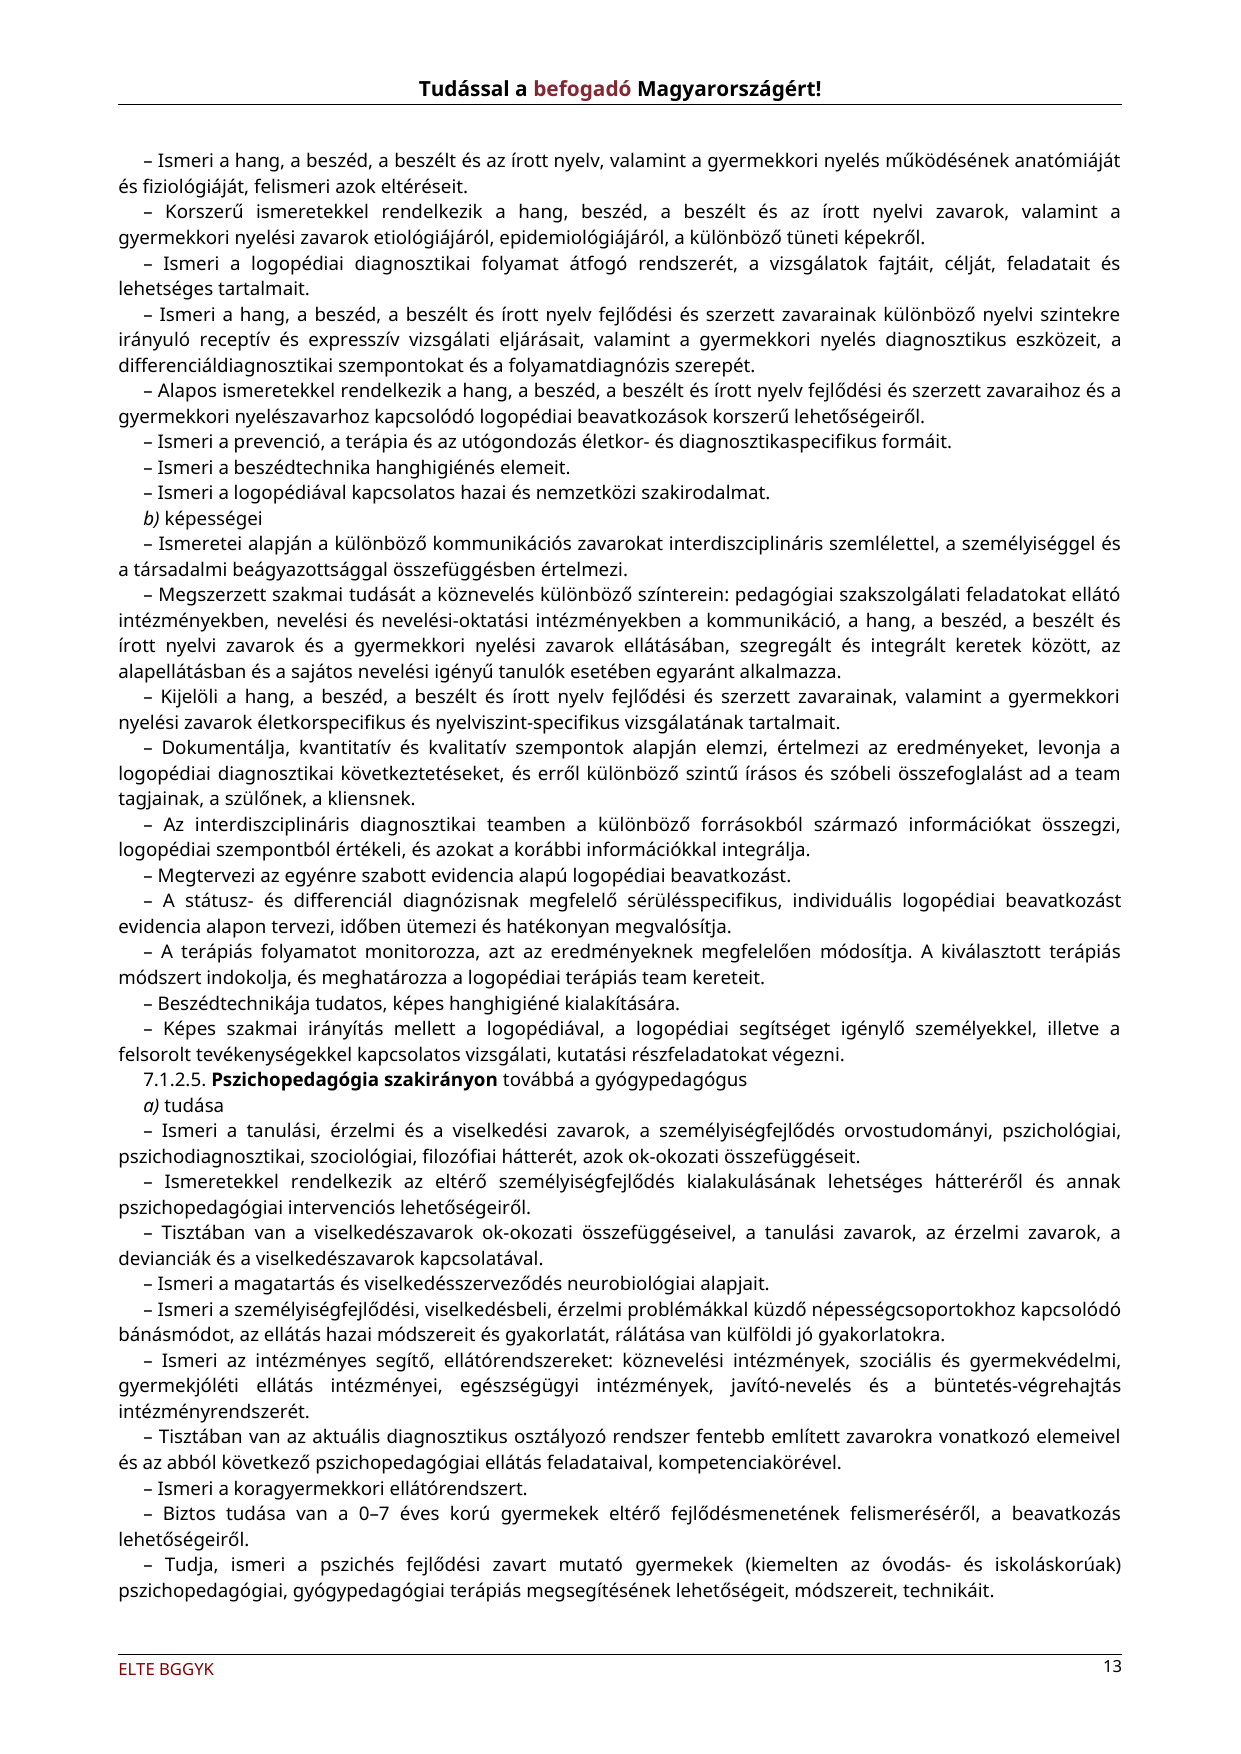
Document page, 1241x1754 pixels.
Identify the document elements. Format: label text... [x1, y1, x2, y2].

text – Ismeri a személyiségfejlődési, viselkedésbeli, érzelmi problémákkal küzdő népességcsoportokhoz kapcsolódó bánásmódot, az ellátás hazai módszereit és gyakorlatát, rálátása van külföldi jó gyakorlatokra. [118, 1296, 1122, 1347]
text – Ismeri a prevenció, a terápia és az utógondozás életkor- és diagnosztikaspecifikus formáit. [118, 428, 1122, 454]
text – A státusz- és differenciál diagnózisnak megfelelő sérülésspecifikus, individuális logopédiai beavatkozást evidencia alapon tervezi, időben ütemezi és hatékonyan megvalósítja. [118, 888, 1122, 939]
text – Alapos ismeretekkel rendelkezik a hang, a beszéd, a beszélt és írott nyelv fejlődési és szerzett zavaraihoz és a gyermekkori nyelészavarhoz kapcsolódó logopédiai beavatkozások korszerű lehetőségeiről. [118, 377, 1122, 428]
text – Tudja, ismeri a pszichés fejlődési zavart mutató gyermekek (kiemelten az óvodás- és iskoláskorúak) pszichopedagógiai, gyógypedagógiai terápiás megsegítésének lehetőségeit, módszereit, technikáit. [118, 1551, 1122, 1602]
text – Képes szakmai irányítás mellett a logopédiával, a logopédiai segítséget igénylő személyekkel, illetve a felsorolt tevékenységekkel kapcsolatos vizsgálati, kutatási részfeladatokat végezni. [118, 1015, 1122, 1066]
text – Ismeri a hang, a beszéd, a beszélt és az írott nyelv, valamint a gyermekkori nyelés működésének anatómiáját és fiziológiáját, felismeri azok eltéréseit. [118, 148, 1122, 199]
text – Megtervezi az egyénre szabott evidencia alapú logopédiai beavatkozást. [118, 862, 1122, 888]
text – Ismeri a tanulási, érzelmi és a viselkedési zavarok, a személyiségfejlődés orvostudományi, pszichológiai, pszichodiagnosztikai, szociológiai, filozófiai hátterét, azok ok-okozati összefüggéseit. [118, 1117, 1122, 1168]
text – Biztos tudása van a 0–7 éves korú gyermekek eltérő fejlődésmenetének felismeréséről, a beavatkozás lehetőségeiről. [118, 1500, 1122, 1551]
text – Ismeri a hang, a beszéd, a beszélt és írott nyelv fejlődési és szerzett zavarainak különböző nyelvi szintekre irányuló receptív és expresszív vizsgálati eljárásait, valamint a gyermekkori nyelés diagnosztikus eszközeit, a differenciáldiagnosztikai szempontokat és a folyamatdiagnózis szerepét. [118, 301, 1122, 377]
text – Ismeri a logopédiával kapcsolatos hazai és nemzetközi szakirodalmat. [118, 479, 1122, 505]
text – Kijelöli a hang, a beszéd, a beszélt és írott nyelv fejlődési és szerzett zavarainak, valamint a gyermekkori nyelési zavarok életkorspecifikus és nyelviszint-specifikus vizsgálatának tartalmait. [118, 684, 1122, 735]
text – Beszédtechnikája tudatos, képes hanghigiéné kialakítására. [118, 990, 1122, 1015]
text a) tudása [118, 1092, 1122, 1117]
text – Ismeri a beszédtechnika hanghigiénés elemeit. [118, 454, 1122, 479]
text – Ismeri a magatartás és viselkedésszerveződés neurobiológiai alapjait. [118, 1271, 1122, 1296]
text – Ismeri a logopédiai diagnosztikai folyamat átfogó rendszerét, a vizsgálatok fajtáit, célját, feladatait és lehetséges tartalmait. [118, 250, 1122, 301]
text b) képességei [118, 505, 1122, 531]
text – Megszerzett szakmai tudását a köznevelés különböző színterein: pedagógiai szakszolgálati feladatokat ellátó intézményekben, nevelési és nevelési-oktatási intézményekben a kommunikáció, a hang, a beszéd, a beszélt és írott nyelvi zavarok és a gyermekkori nyelési zavarok ellátásában, szegregált és integrált keretek között, az alapellátásban és a sajátos nevelési igényű tanulók esetében egyaránt alkalmazza. [118, 582, 1122, 684]
text – Az interdiszciplináris diagnosztikai teamben a különböző forrásokból származó információkat összegzi, logopédiai szempontból értékeli, és azokat a korábbi információkkal integrálja. [118, 811, 1122, 862]
text – Ismeretekkel rendelkezik az eltérő személyiségfejlődés kialakulásának lehetséges hátteréről és annak pszichopedagógiai intervenciós lehetőségeiről. [118, 1168, 1122, 1219]
text – Ismeretei alapján a különböző kommunikációs zavarokat interdiszciplináris szemlélettel, a személyiséggel és a társadalmi beágyazottsággal összefüggésben értelmezi. [118, 531, 1122, 582]
text – Dokumentálja, kvantitatív és kvalitatív szempontok alapján elemzi, értelmezi az eredményeket, levonja a logopédiai diagnosztikai következtetéseket, és erről különböző szintű írásos és szóbeli összefoglalást ad a team tagjainak, a szülőnek, a kliensnek. [118, 735, 1122, 811]
text – Korszerű ismeretekkel rendelkezik a hang, beszéd, a beszélt és az írott nyelvi zavarok, valamint a gyermekkori nyelési zavarok etiológiájáról, epidemiológiájáról, a különböző tüneti képekről. [118, 199, 1122, 250]
text 7.1.2.5. Pszichopedagógia szakirányon továbbá a gyógypedagógus [118, 1066, 1122, 1092]
text – Tisztában van az aktuális diagnosztikus osztályozó rendszer fentebb említett zavarokra vonatkozó elemeivel és az abból következő pszichopedagógiai ellátás feladataival, kompetenciakörével. [118, 1424, 1122, 1475]
text – Tisztában van a viselkedészavarok ok-okozati összefüggéseivel, a tanulási zavarok, az érzelmi zavarok, a devianciák és a viselkedészavarok kapcsolatával. [118, 1219, 1122, 1271]
text – A terápiás folyamatot monitorozza, azt az eredményeknek megfelelően módosítja. A kiválasztott terápiás módszert indokolja, és meghatározza a logopédiai terápiás team kereteit. [118, 939, 1122, 990]
text – Ismeri a koragyermekkori ellátórendszert. [118, 1475, 1122, 1500]
text – Ismeri az intézményes segítő, ellátórendszereket: köznevelési intézmények, szociális és gyermekvédelmi, gyermekjóléti ellátás intézményei, egészségügyi intézmények, javító-nevelés és a büntetés-végrehajtás intézményrendszerét. [118, 1347, 1122, 1424]
